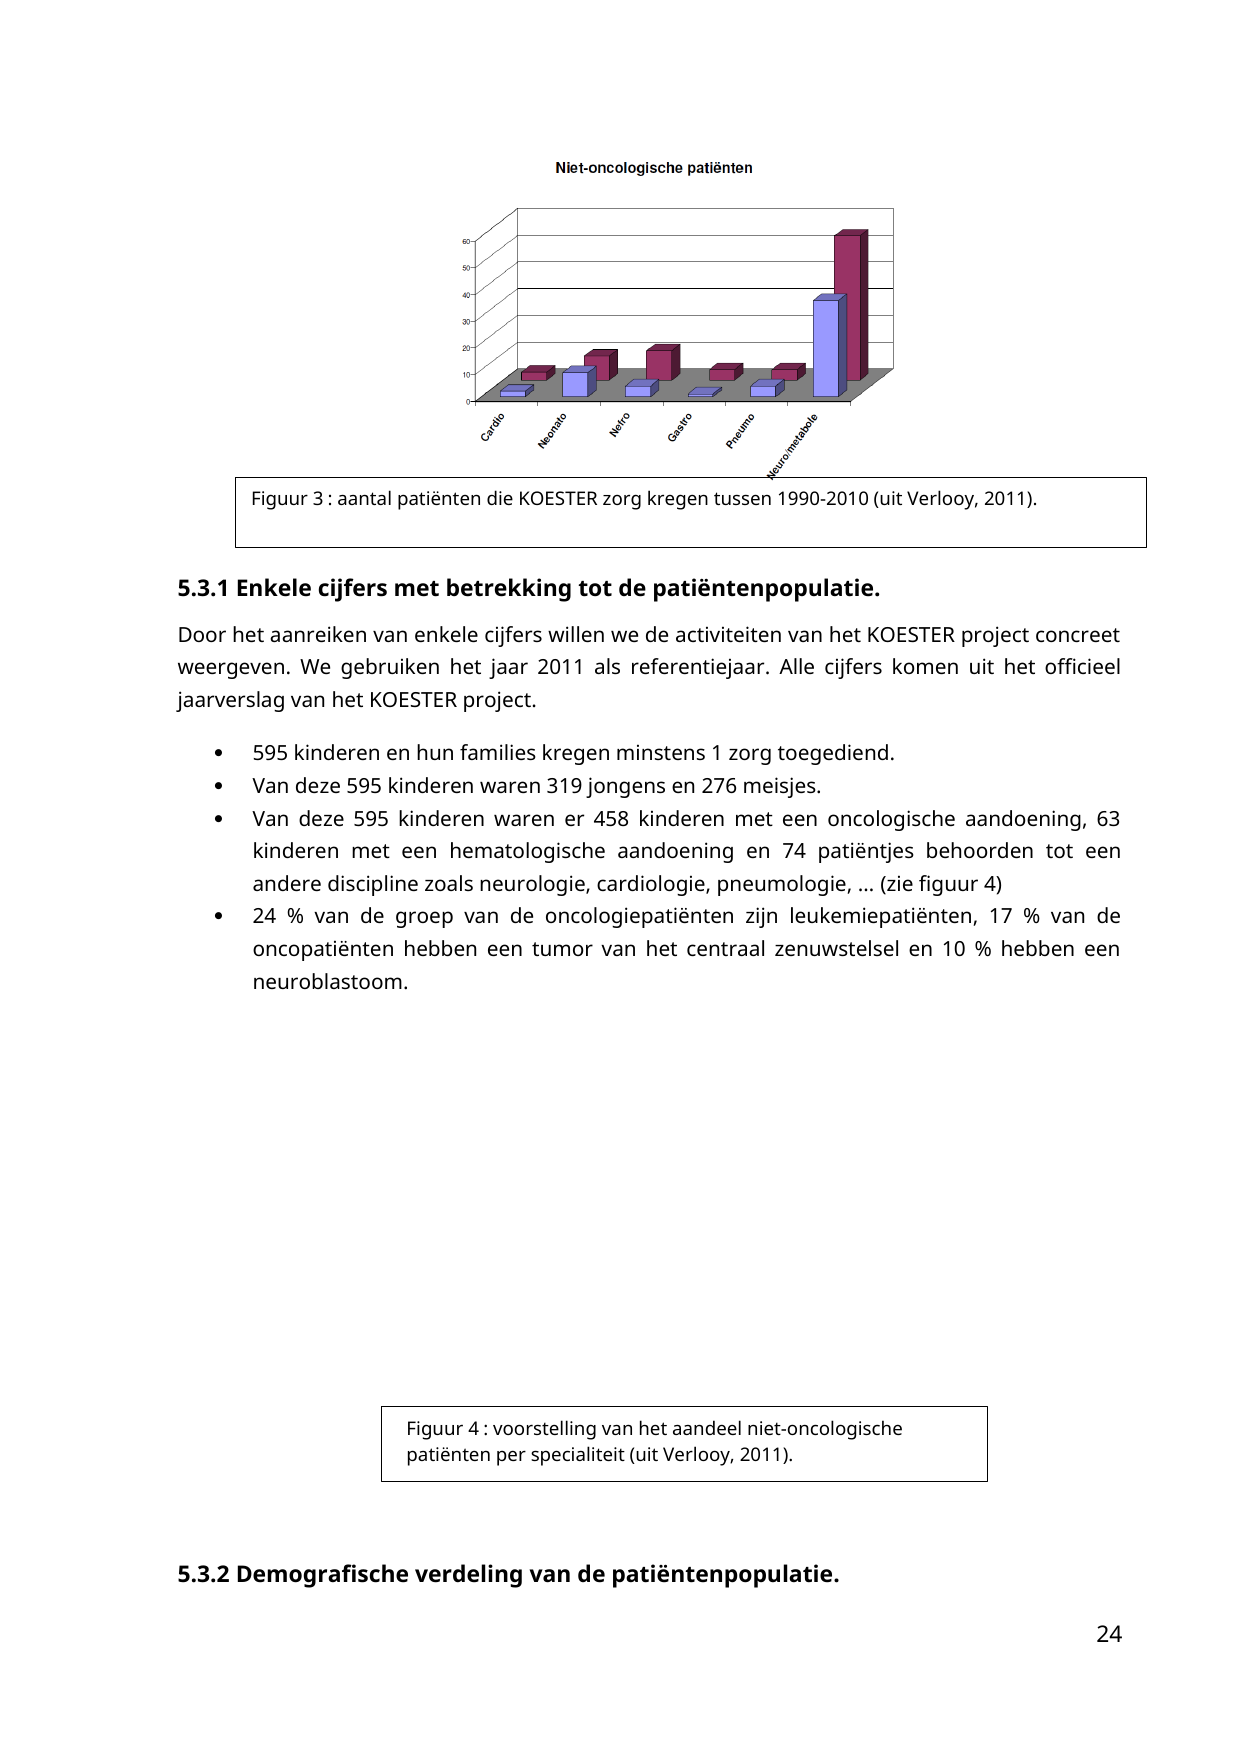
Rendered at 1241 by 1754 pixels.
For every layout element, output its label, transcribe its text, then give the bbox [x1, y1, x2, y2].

picture [413, 148, 921, 477]
list 595 kinderen en hun families kregen minstens 1 zorg toegediend. [215, 738, 1122, 767]
list Van deze 595 kinderen waren 319 jongens en 276 meisjes. [215, 771, 1122, 799]
list Van deze 595 kinderen waren er 458 kinderen met een oncologische aandoening, 63 kinderen met een hematologische aandoening en 74 patiëntjes behoorden tot een andere discipline zoals neurologie, cardiologie, pneumologie, … (zie figuur 4) [215, 804, 1122, 897]
text Door het aanreiken van enkele cijfers willen we de activiteiten van het KOESTER project concreet weergeven. We gebruiken het jaar 2011 als referentiejaar. Alle cijfers komen uit het officieel jaarverslag van het KOESTER project. [177, 620, 1122, 713]
subtitle 5.3.1 Enkele cijfers met betrekking tot de patiëntenpopulatie. [177, 572, 1122, 603]
subtitle 5.3.2 Demografische verdeling van de patiëntenpopulatie. [177, 1558, 1122, 1589]
picture [413, 478, 921, 489]
list 24 % van de groep van de oncologiepatiënten zijn leukemiepatiënten, 17 % van de oncopatiënten hebben een tumor van het centraal zenuwstelsel en 10 % hebben een neuroblastoom. [215, 902, 1122, 995]
